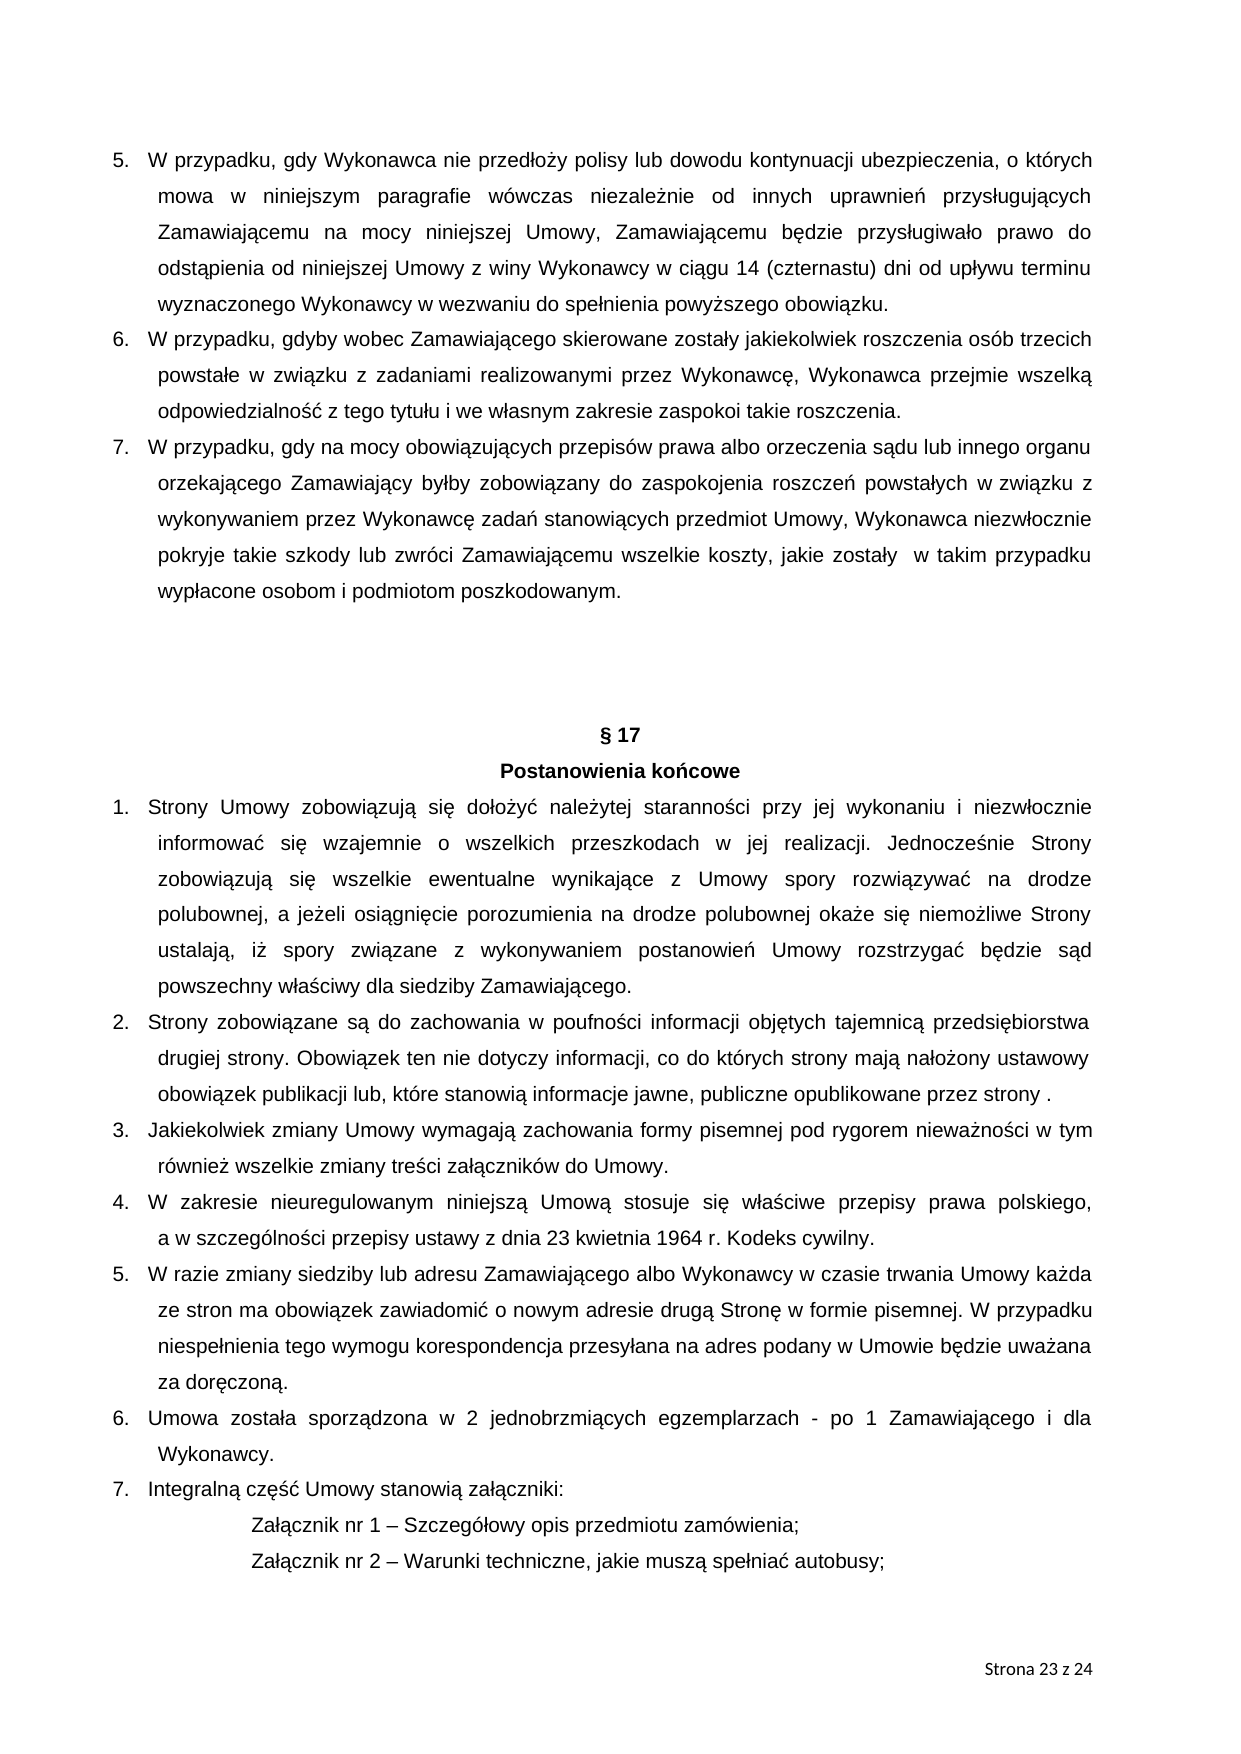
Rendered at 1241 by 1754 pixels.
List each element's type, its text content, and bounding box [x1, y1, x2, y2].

text Załącznik nr 1 – Szczegółowy opis przedmiotu zamówienia; [251, 1513, 1093, 1537]
text Załącznik nr 2 – Warunki techniczne, jakie muszą spełniać autobusy; [251, 1549, 1093, 1573]
list Jakiekolwiek zmiany Umowy wymagają zachowania formy pisemnej pod rygorem nieważności w tym również wszelkie zmiany treści załączników do Umowy. [112, 1118, 1093, 1178]
list Strony zobowiązane są do zachowania w poufności informacji objętych tajemnicą przedsiębiorstwa drugiej strony. Obowiązek ten nie dotyczy informacji, co do których strony mają nałożony ustawowy obowiązek publikacji lub, które stanowią informacje jawne, publiczne opublikowane przez strony . [112, 1010, 1090, 1106]
text § 17 [148, 723, 1093, 747]
list Umowa została sporządzona w 2 jednobrzmiących egzemplarzach - po 1 Zamawiającego i dla Wykonawcy. [112, 1405, 1093, 1465]
list W przypadku, gdyby wobec Zamawiającego skierowane zostały jakiekolwiek roszczenia osób trzecich powstałe w związku z zadaniami realizowanymi przez Wykonawcę, Wykonawca przejmie wszelką odpowiedzialność z tego tytułu i we własnym zakresie zaspokoi takie roszczenia. [112, 327, 1093, 423]
list Strony Umowy zobowiązują się dołożyć należytej staranności przy jej wykonaniu i niezwłocznie informować się wzajemnie o wszelkich przeszkodach w jej realizacji. Jednocześnie Strony zobowiązują się wszelkie ewentualne wynikające z Umowy spory rozwiązywać na drodze polubownej, a jeżeli osiągnięcie porozumienia na drodze polubownej okaże się niemożliwe Strony ustalają, iż spory związane z wykonywaniem postanowień Umowy rozstrzygać będzie sąd powszechny właściwy dla siedziby Zamawiającego. [112, 794, 1093, 998]
list W przypadku, gdy Wykonawca nie przedłoży polisy lub dowodu kontynuacji ubezpieczenia, o których mowa w niniejszym paragrafie wówczas niezależnie od innych uprawnień przysługujących Zamawiającemu na mocy niniejszej Umowy, Zamawiającemu będzie przysługiwało prawo do odstąpienia od niniejszej Umowy z winy Wykonawcy w ciągu 14 (czternastu) dni od upływu terminu wyznaczonego Wykonawcy w wezwaniu do spełnienia powyższego obowiązku. [112, 148, 1093, 315]
text Postanowienia końcowe [148, 758, 1093, 782]
list Integralną część Umowy stanowią załączniki: [112, 1477, 1093, 1501]
list W zakresie nieuregulowanym niniejszą Umową stosuje się właściwe przepisy prawa polskiego, a w szczególności przepisy ustawy z dnia 23 kwietnia 1964 r. Kodeks cywilny. [112, 1190, 1093, 1250]
list W przypadku, gdy na mocy obowiązujących przepisów prawa albo orzeczenia sądu lub innego organu orzekającego Zamawiający byłby zobowiązany do zaspokojenia roszczeń powstałych w związku z wykonywaniem przez Wykonawcę zadań stanowiących przedmiot Umowy, Wykonawca niezwłocznie pokryje takie szkody lub zwróci Zamawiającemu wszelkie koszty, jakie zostały w takim przypadku wypłacone osobom i podmiotom poszkodowanym. [112, 435, 1093, 603]
list W razie zmiany siedziby lub adresu Zamawiającego albo Wykonawcy w czasie trwania Umowy każda ze stron ma obowiązek zawiadomić o nowym adresie drugą Stronę w formie pisemnej. W przypadku niespełnienia tego wymogu korespondencja przesyłana na adres podany w Umowie będzie uważana za doręczoną. [112, 1262, 1093, 1393]
